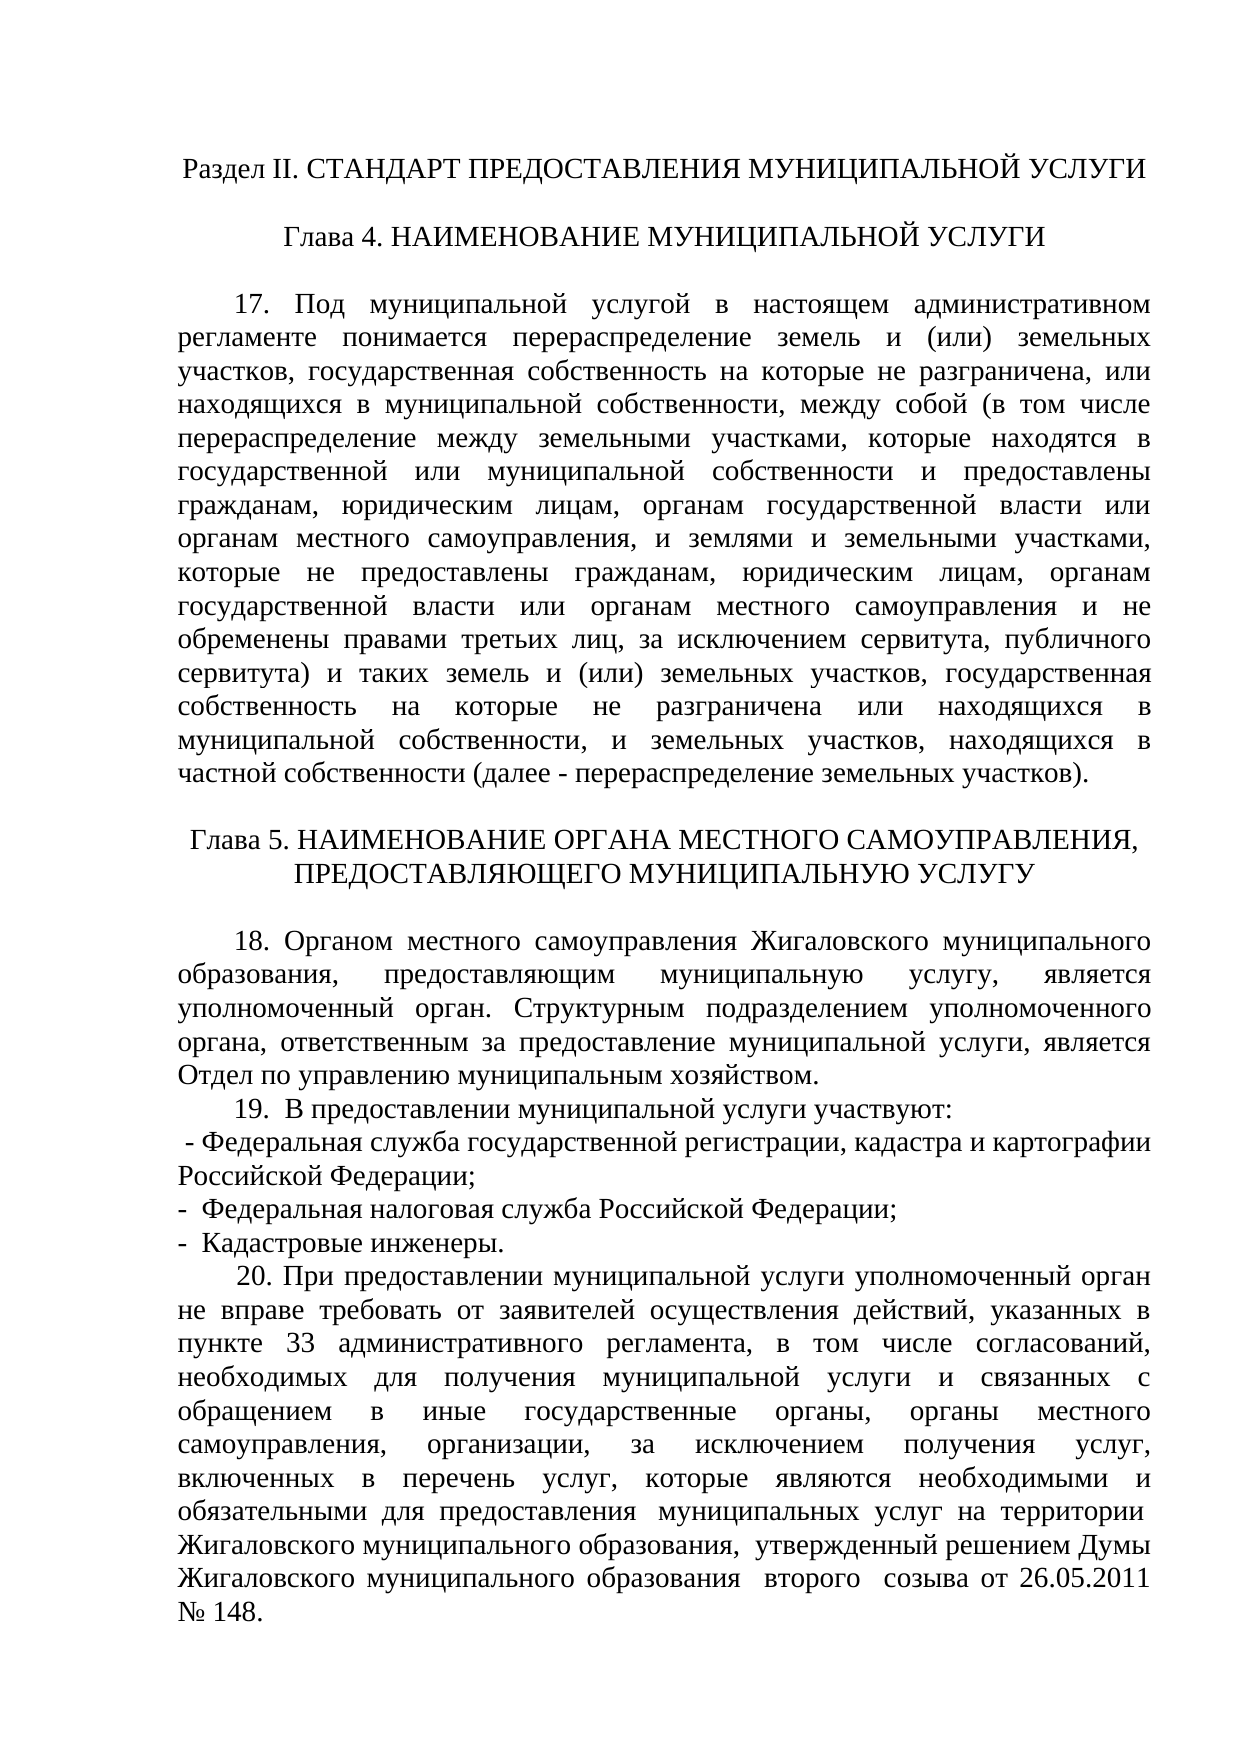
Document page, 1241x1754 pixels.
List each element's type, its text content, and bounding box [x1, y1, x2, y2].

text Глава 5. НАИМЕНОВАНИЕ ОРГАНА МЕСТНОГО САМОУПРАВЛЕНИЯ, [177, 822, 1152, 856]
text Раздел II. СТАНДАРТ ПРЕДОСТАВЛЕНИЯ МУНИЦИПАЛЬНОЙ УСЛУГИ [177, 152, 1152, 185]
text Глава 4. НАИМЕНОВАНИЕ МУНИЦИПАЛЬНОЙ УСЛУГИ [177, 219, 1152, 252]
text - Федеральная налоговая служба Российской Федерации; [177, 1191, 1152, 1225]
text 20. При предоставлении муниципальной услуги уполномоченный орган не вправе требовать от заявителей осуществления действий, указанных в пункте 33 административного регламента, в том числе согласований, необходимых для получения муниципальной услуги и связанных с обращением в иные государственные органы, органы местного самоуправления, организации, за исключением получения услуг, включенных в перечень услуг, которые являются необходимыми и обязательными для предоставления муниципальных услуг на территории [177, 1258, 1152, 1527]
text ПРЕДОСТАВЛЯЮЩЕГО МУНИЦИПАЛЬНУЮ УСЛУГУ [177, 856, 1152, 889]
text 18. Органом местного самоуправления Жигаловского муниципального образования, предоставляющим муниципальную услугу, является уполномоченный орган. Структурным подразделением уполномоченного органа, ответственным за предоставление муниципальной услуги, является Отдел по управлению муниципальным хозяйством. [177, 923, 1152, 1091]
text - Федеральная служба государственной регистрации, кадастра и картографии Российской Федерации; [177, 1124, 1152, 1191]
text 19. В предоставлении муниципальной услуги участвуют: [177, 1091, 1152, 1124]
text - Кадастровые инженеры. [177, 1225, 1152, 1258]
text 17. Под муниципальной услугой в настоящем административном регламенте понимается перераспределение земель и (или) земельных участков, государственная собственность на которые не разграничена, или находящихся в муниципальной собственности, между собой (в том числе перераспределение между земельными участками, которые находятся в государственной или муниципальной собственности и предоставлены гражданам, юридическим лицам, органам государственной власти или органам местного самоуправления, и землями и земельными участками, которые не предоставлены гражданам, юридическим лицам, органам государственной власти или органам местного самоуправления и не обременены правами третьих лиц, за исключением сервитута, публичного сервитута) и таких земель и (или) земельных участков, государственная собственность на которые не разграничена или находящихся в муниципальной собственности, и земельных участков, находящихся в частной собственности (далее - перераспределение земельных участков). [177, 286, 1152, 789]
text Жигаловского муниципального образования, утвержденный решением Думы Жигаловского муниципального образования второго созыва от 26.05.2011 № 148. [177, 1527, 1152, 1627]
